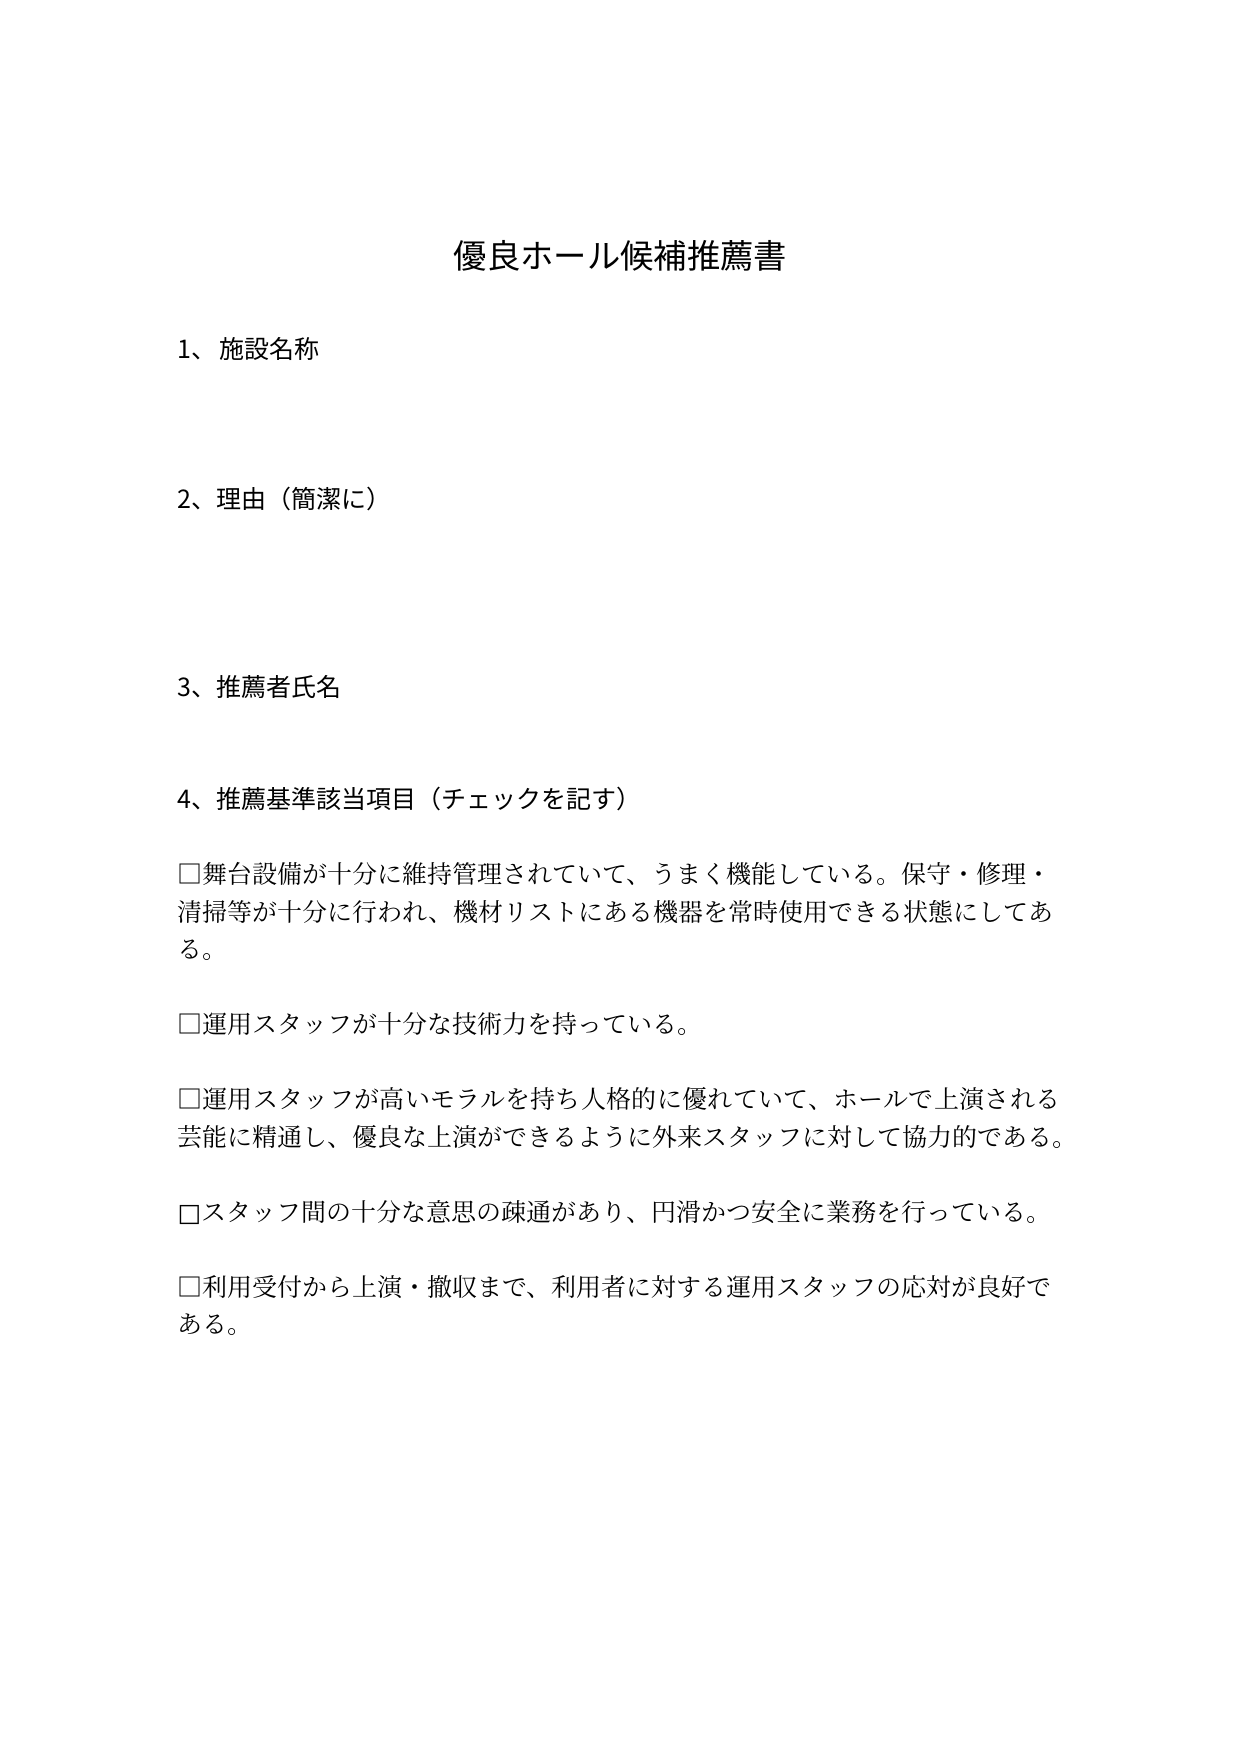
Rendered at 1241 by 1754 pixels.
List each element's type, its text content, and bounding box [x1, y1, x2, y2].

text 4、推薦基準該当項目（チェックを記す） [177, 779, 1063, 817]
text □利用受付から上演・撤収まで、利用者に対する運用スタッフの応対が良好である。 [177, 1267, 1063, 1342]
text 2、理由（簡潔に） [177, 479, 1063, 517]
text □スタッフ間の十分な意思の疎通があり、円滑かつ安全に業務を行っている。 [177, 1192, 1063, 1229]
text 3、推薦者氏名 [177, 667, 1063, 704]
list □舞台設備が十分に維持管理されていて、うまく機能している。保守・修理・清掃等が十分に行われ、機材リストにある機器を常時使用できる状態にしてある。 [177, 854, 1063, 967]
list 施設名称 [177, 329, 1063, 367]
text □運用スタッフが十分な技術力を持っている。 [177, 1004, 1063, 1042]
text 優良ホール候補推薦書 [177, 217, 1063, 292]
text □運用スタッフが高いモラルを持ち人格的に優れていて、ホールで上演される芸能に精通し、優良な上演ができるように外来スタッフに対して協力的である。 [177, 1079, 1063, 1154]
